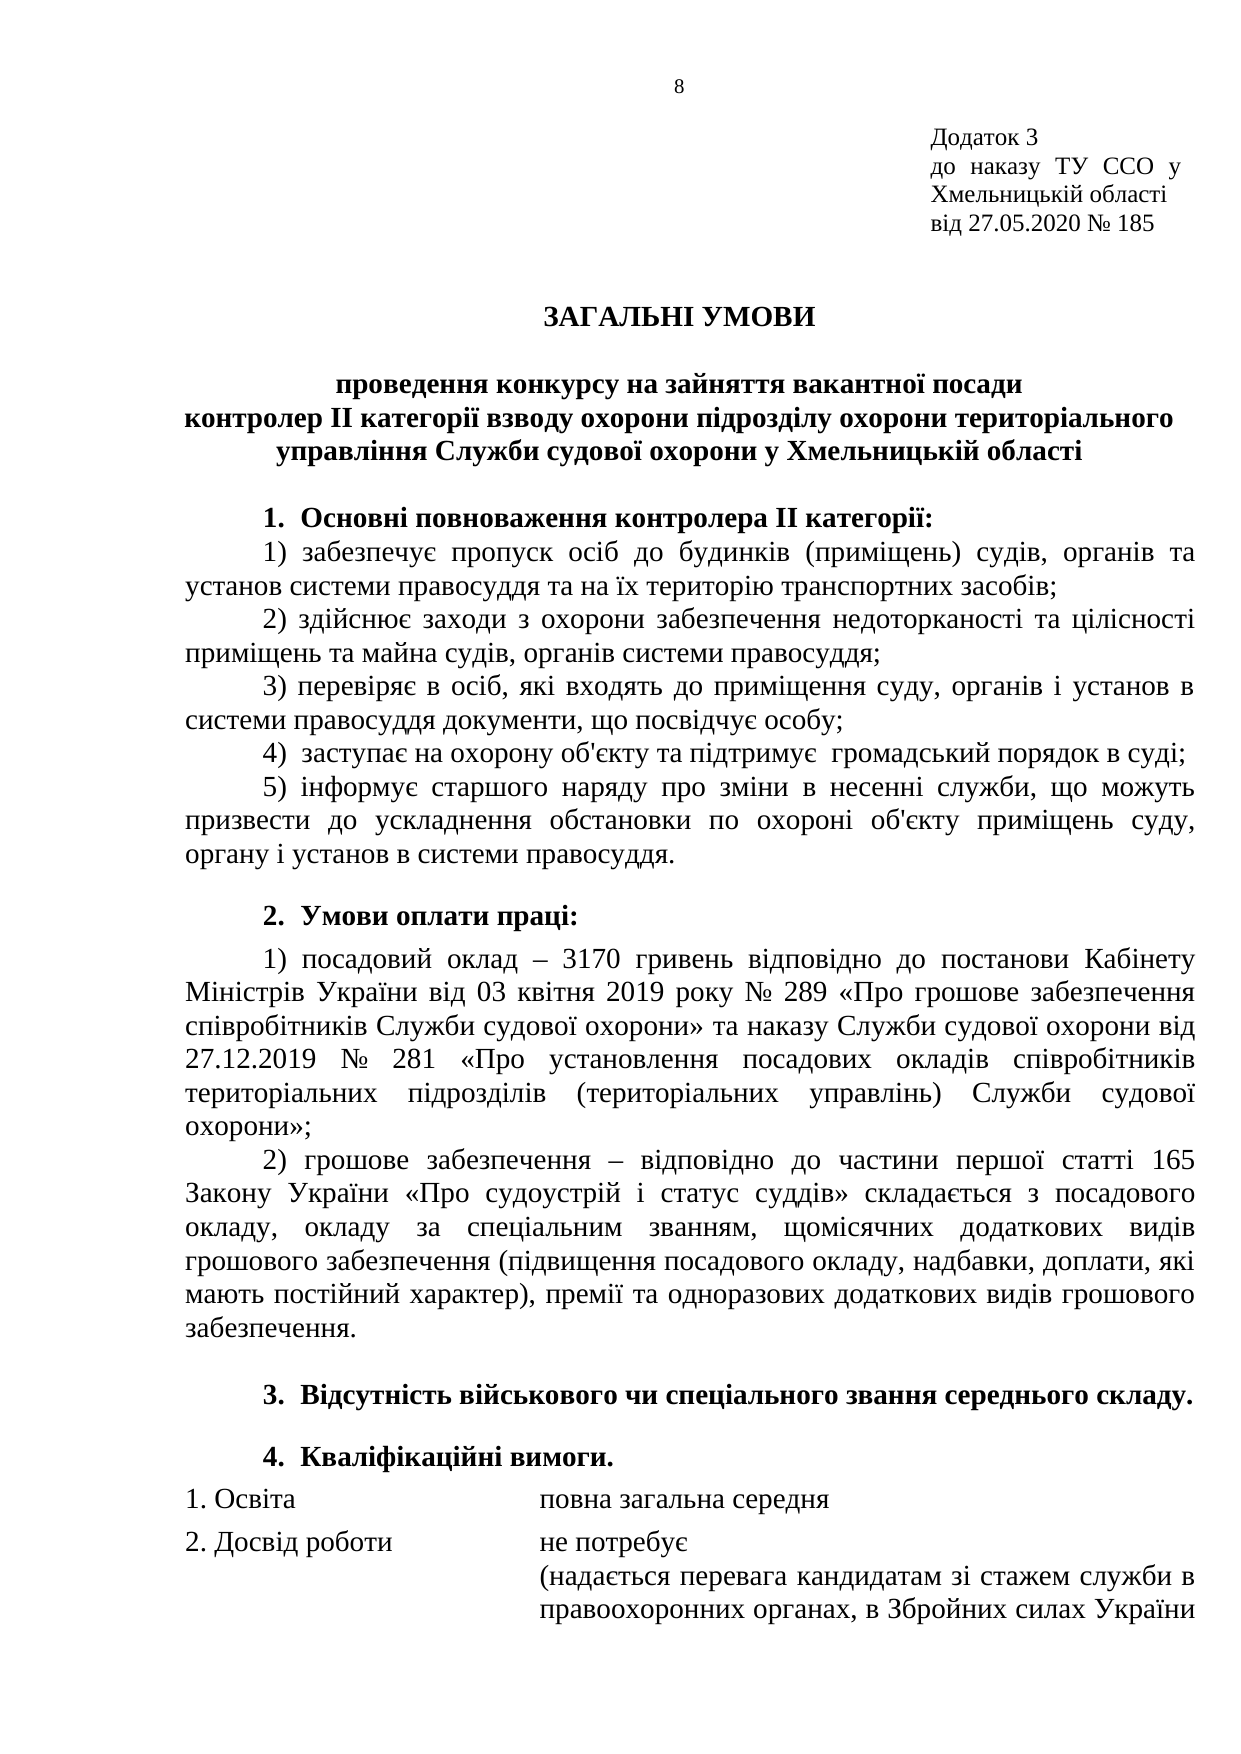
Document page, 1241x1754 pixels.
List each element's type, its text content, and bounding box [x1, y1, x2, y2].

table_cell 1) забезпечує пропуск осіб до будинків (приміщень) судів, органів та установ системи правосуддя та на їх територію транспортних засобів; 2) здійснює заходи з охорони забезпечення недоторканості та цілісності приміщень та майна судів, органів системи правосуддя; 3) перевіряє в осіб, які входять до приміщення суду, органів і установ в системи правосуддя документи, що посвідчує особу; 4) заступає на охорону об'єкту та підтримує громадський порядок в суді; 5) інформує старшого наряду про зміни в несенні служби, що можуть призвести до ускладнення обстановки по охороні об'єкту приміщень суду, органу і установ в системи правосуддя. [174, 534, 1207, 898]
table_header Основні повноваження контролера ІІ категорії: [174, 501, 1207, 534]
text контролер ІІ категорії взводу охорони підрозділу охорони територіального управління Служби судової охорони у Хмельницькій області [177, 400, 1181, 467]
text Додаток 3 [930, 122, 1181, 151]
table_cell 1. Освіта [174, 1482, 528, 1524]
table_cell 1) посадовий оклад – 3170 гривень відповідно до постанови Кабінету Міністрів України від 03 квітня 2019 року № 289 «Про грошове забезпечення співробітників Служби судової охорони» та наказу Служби судової охорони від 27.12.2019 № 281 «Про установлення посадових окладів співробітників територіальних підрозділів (територіальних управлінь) Служби судової охорони»; [174, 941, 1207, 1142]
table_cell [528, 1524, 1207, 1625]
text до наказу ТУ ССО у Хмельницькій області [930, 151, 1181, 208]
table_cell Умови оплати праці: [174, 898, 1207, 941]
table_cell 2. Досвід роботи [174, 1524, 528, 1625]
text від 27.05.2020 № 185 [930, 208, 1181, 237]
table_cell повна загальна середня [528, 1482, 1207, 1524]
text проведення конкурсу на зайняття вакантної посади [177, 366, 1181, 400]
table_cell 2) грошове забезпечення – відповідно до частини першої статті 165 Закону України «Про судоустрій і статус суддів» складається з посадового окладу, окладу за спеціальним званням, щомісячних додаткових видів грошового забезпечення (підвищення посадового окладу, надбавки, доплати, які мають постійний характер), премії та одноразових додаткових видів грошового забезпечення. Відсутність військового чи спеціального звання середнього складу. [174, 1142, 1207, 1439]
table_cell Кваліфікаційні вимоги. [174, 1439, 1207, 1482]
text ЗАГАЛЬНІ УМОВИ [177, 299, 1181, 333]
